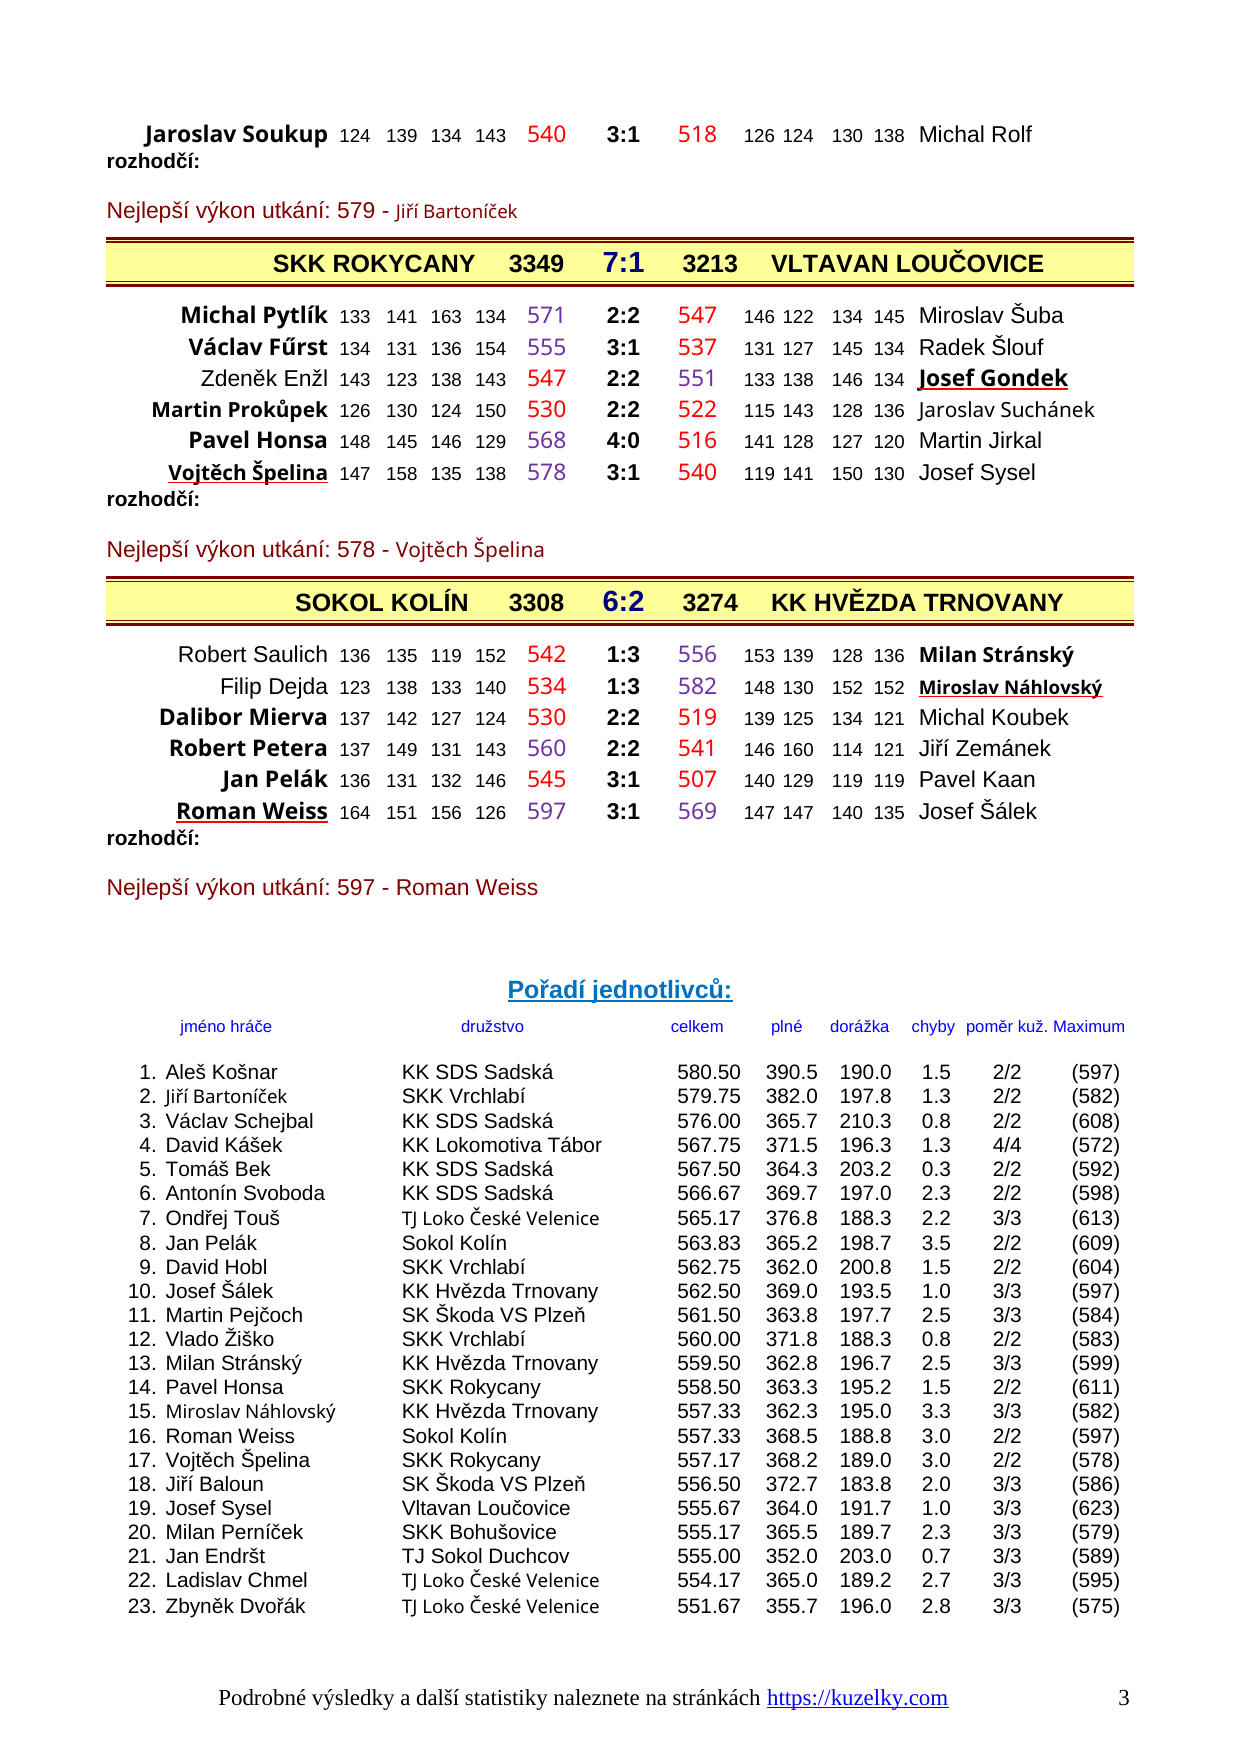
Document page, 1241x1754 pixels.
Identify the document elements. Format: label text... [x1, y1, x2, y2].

text 21. Jan Endršt TJ Sokol Duchcov 555.00 352.0 203.0 0.7 3/3 (589) [106, 1544, 1134, 1568]
text 18. Jiří Baloun SK Škoda VS Plzeň 556.50 372.7 183.8 2.0 3/3 (586) [106, 1472, 1134, 1496]
text 23. Zbyněk Dvořák TJ Loko České Velenice 551.67 355.7 196.0 2.8 3/3 (575) [106, 1593, 1134, 1619]
text 7. Ondřej Touš TJ Loko České Velenice 565.17 376.8 188.3 2.2 3/3 (613) [106, 1205, 1134, 1231]
text Jaroslav Soukup 124 139 134 143 540 3:1 518 126 124 130 138 Michal Rolf [106, 118, 1134, 149]
text 12. Vlado Žiško SKK Vrchlabí 560.00 371.8 188.3 0.8 2/2 (583) [106, 1327, 1134, 1351]
text Nejlepší výkon utkání: 578 - Vojtěch Špelina [106, 535, 1134, 563]
text 8. Jan Pelák Sokol Kolín 563.83 365.2 198.7 3.5 2/2 (609) [106, 1231, 1134, 1255]
text Roman Weiss 164 151 156 126 597 3:1 569 147 147 140 135 Josef Šálek [106, 795, 1134, 826]
text Martin Prokůpek 126 130 124 150 530 2:2 522 115 143 128 136 Jaroslav Suchánek [106, 393, 1134, 424]
text Pavel Honsa 148 145 146 129 568 4:0 516 141 128 127 120 Martin Jirkal [106, 424, 1134, 456]
text 15. Miroslav Náhlovský KK Hvězda Trnovany 557.33 362.3 195.0 3.3 3/3 (582) [106, 1398, 1134, 1424]
text SKK Rokycany 3349 7:1 3213 Vltavan Loučovice [106, 243, 1134, 281]
text Robert Petera 137 149 131 143 560 2:2 541 146 160 114 121 Jiří Zemánek [106, 732, 1134, 763]
text Robert Saulich 136 135 119 152 542 1:3 556 153 139 128 136 Milan Stránský [106, 638, 1134, 670]
text Sokol Kolín 3308 6:2 3274 KK Hvězda Trnovany [106, 582, 1134, 620]
text rozhodčí: [106, 826, 1134, 850]
text Václav Fűrst 134 131 136 154 555 3:1 537 131 127 145 134 Radek Šlouf [106, 331, 1134, 362]
text Dalibor Mierva 137 142 127 124 530 2:2 519 139 125 134 121 Michal Koubek [106, 701, 1134, 732]
text Pořadí jednotlivců: [94, 976, 1145, 1004]
text 11. Martin Pejčoch SK Škoda VS Plzeň 561.50 363.8 197.7 2.5 3/3 (584) [106, 1303, 1134, 1327]
text Michal Pytlík 133 141 163 134 571 2:2 547 146 122 134 145 Miroslav Šuba [106, 299, 1134, 331]
text 4. David Kášek KK Lokomotiva Tábor 567.75 371.5 196.3 1.3 4/4 (572) [106, 1133, 1134, 1157]
text rozhodčí: [106, 149, 1134, 173]
text 3. Václav Schejbal KK SDS Sadská 576.00 365.7 210.3 0.8 2/2 (608) [106, 1109, 1134, 1133]
text Nejlepší výkon utkání: 597 - Roman Weiss [106, 874, 1134, 900]
text Jan Pelák 136 131 132 146 545 3:1 507 140 129 119 119 Pavel Kaan [106, 763, 1134, 795]
text 14. Pavel Honsa SKK Rokycany 558.50 363.3 195.2 1.5 2/2 (611) [106, 1374, 1134, 1398]
text 16. Roman Weiss Sokol Kolín 557.33 368.5 188.8 3.0 2/2 (597) [106, 1424, 1134, 1448]
text 17. Vojtěch Špelina SKK Rokycany 557.17 368.2 189.0 3.0 2/2 (578) [106, 1448, 1134, 1472]
text 2. Jiří Bartoníček SKK Vrchlabí 579.75 382.0 197.8 1.3 2/2 (582) [106, 1084, 1134, 1109]
text Zdeněk Enžl 143 123 138 143 547 2:2 551 133 138 146 134 Josef Gondek [106, 362, 1134, 393]
text 5. Tomáš Bek KK SDS Sadská 567.50 364.3 203.2 0.3 2/2 (592) [106, 1157, 1134, 1181]
text 19. Josef Sysel Vltavan Loučovice 555.67 364.0 191.7 1.0 3/3 (623) [106, 1496, 1134, 1520]
text 13. Milan Stránský KK Hvězda Trnovany 559.50 362.8 196.7 2.5 3/3 (599) [106, 1351, 1134, 1374]
text Filip Dejda 123 138 133 140 534 1:3 582 148 130 152 152 Miroslav Náhlovský [106, 670, 1134, 701]
text jméno hráče družstvo celkem plné dorážka chyby poměr kuž. Maximum [106, 1017, 1134, 1036]
text 10. Josef Šálek KK Hvězda Trnovany 562.50 369.0 193.5 1.0 3/3 (597) [106, 1279, 1134, 1303]
text 6. Antonín Svoboda KK SDS Sadská 566.67 369.7 197.0 2.3 2/2 (598) [106, 1181, 1134, 1205]
text 22. Ladislav Chmel TJ Loko České Velenice 554.17 365.0 189.2 2.7 3/3 (595) [106, 1568, 1134, 1593]
text 1. Aleš Košnar KK SDS Sadská 580.50 390.5 190.0 1.5 2/2 (597) [106, 1060, 1134, 1084]
text 9. David Hobl SKK Vrchlabí 562.75 362.0 200.8 1.5 2/2 (604) [106, 1255, 1134, 1279]
text 20. Milan Perníček SKK Bohušovice 555.17 365.5 189.7 2.3 3/3 (579) [106, 1520, 1134, 1544]
text Nejlepší výkon utkání: 579 - Jiří Bartoníček [106, 197, 1134, 224]
text Vojtěch Špelina 147 158 135 138 578 3:1 540 119 141 150 130 Josef Sysel [106, 456, 1134, 487]
text rozhodčí: [106, 487, 1134, 511]
